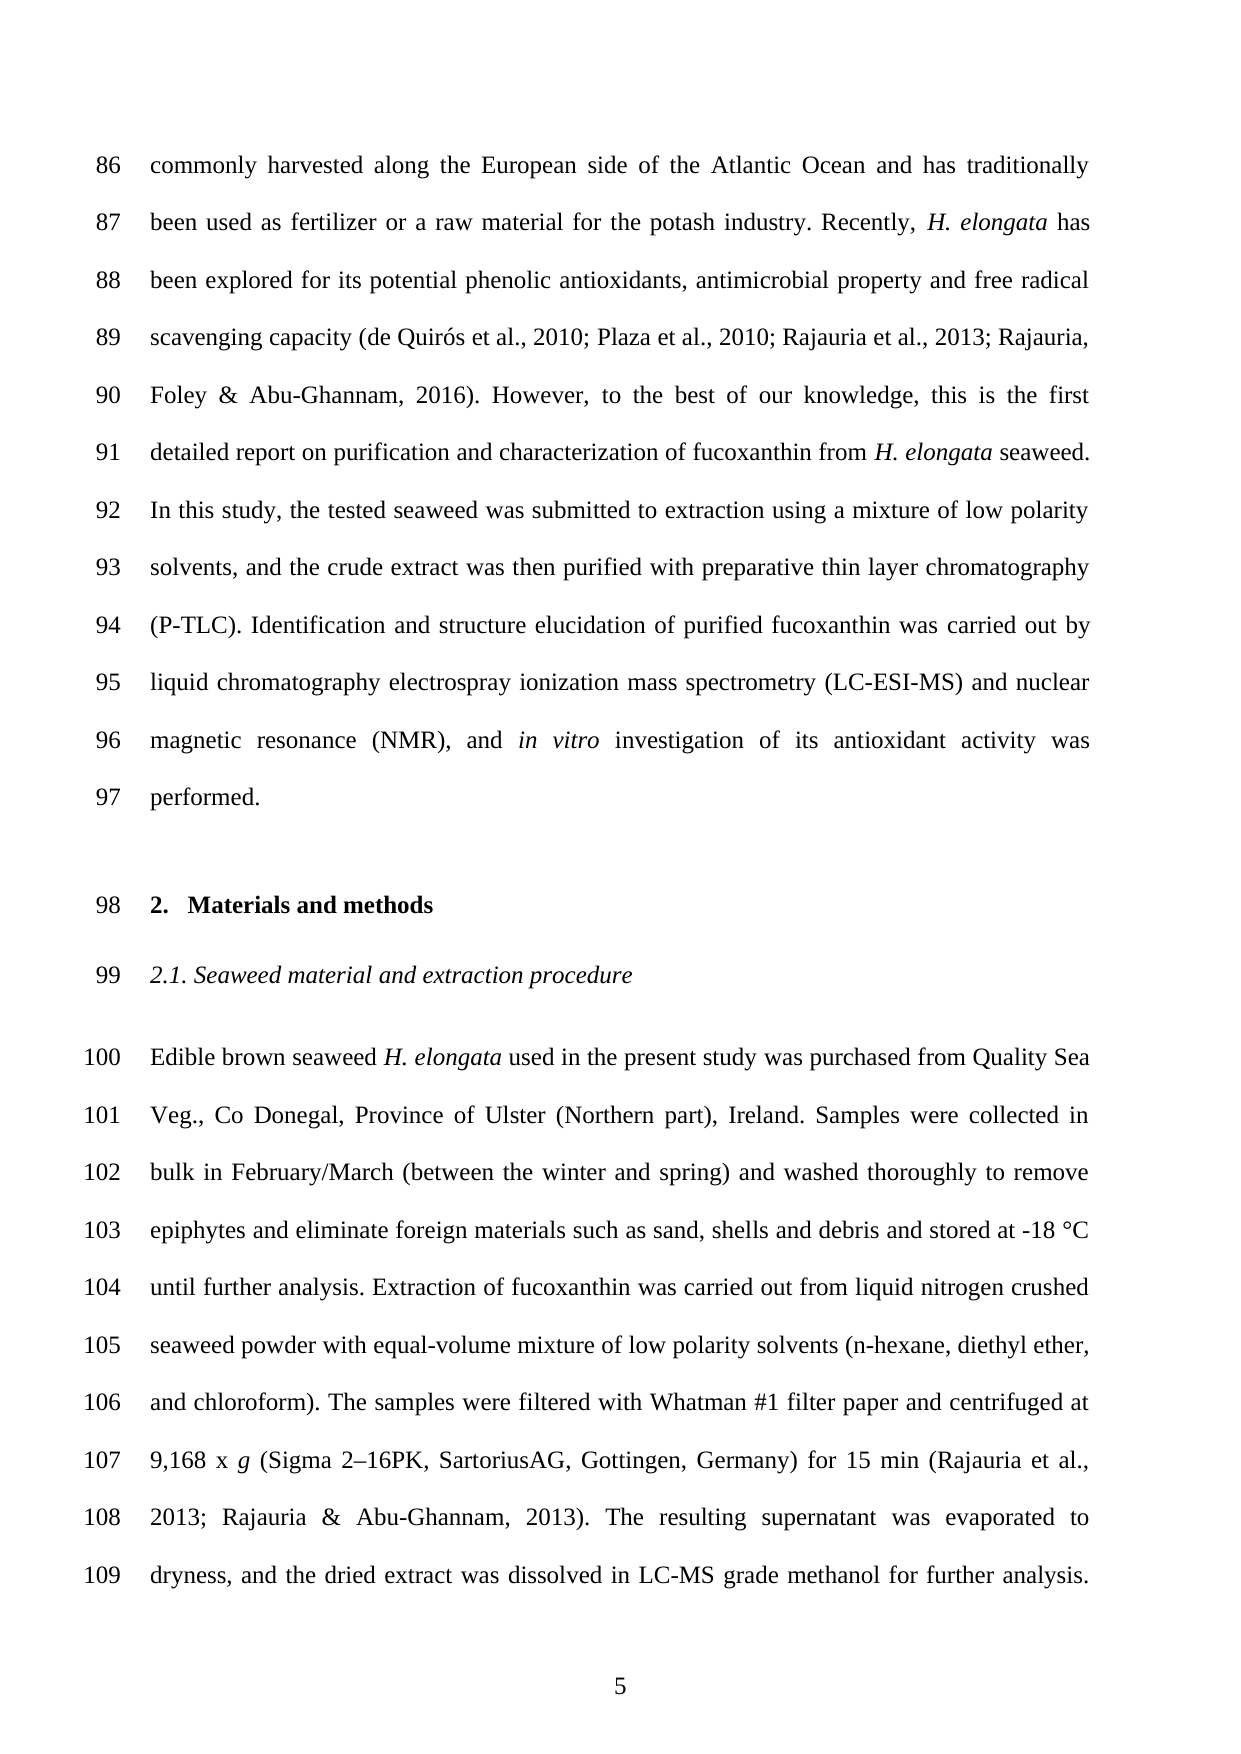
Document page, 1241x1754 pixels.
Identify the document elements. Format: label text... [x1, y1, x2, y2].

subtitle 2.1. Seaweed material and extraction procedure [150, 960, 1090, 989]
subtitle Materials and methods [150, 890, 1090, 919]
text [150, 150, 1090, 811]
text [150, 1042, 1090, 1589]
